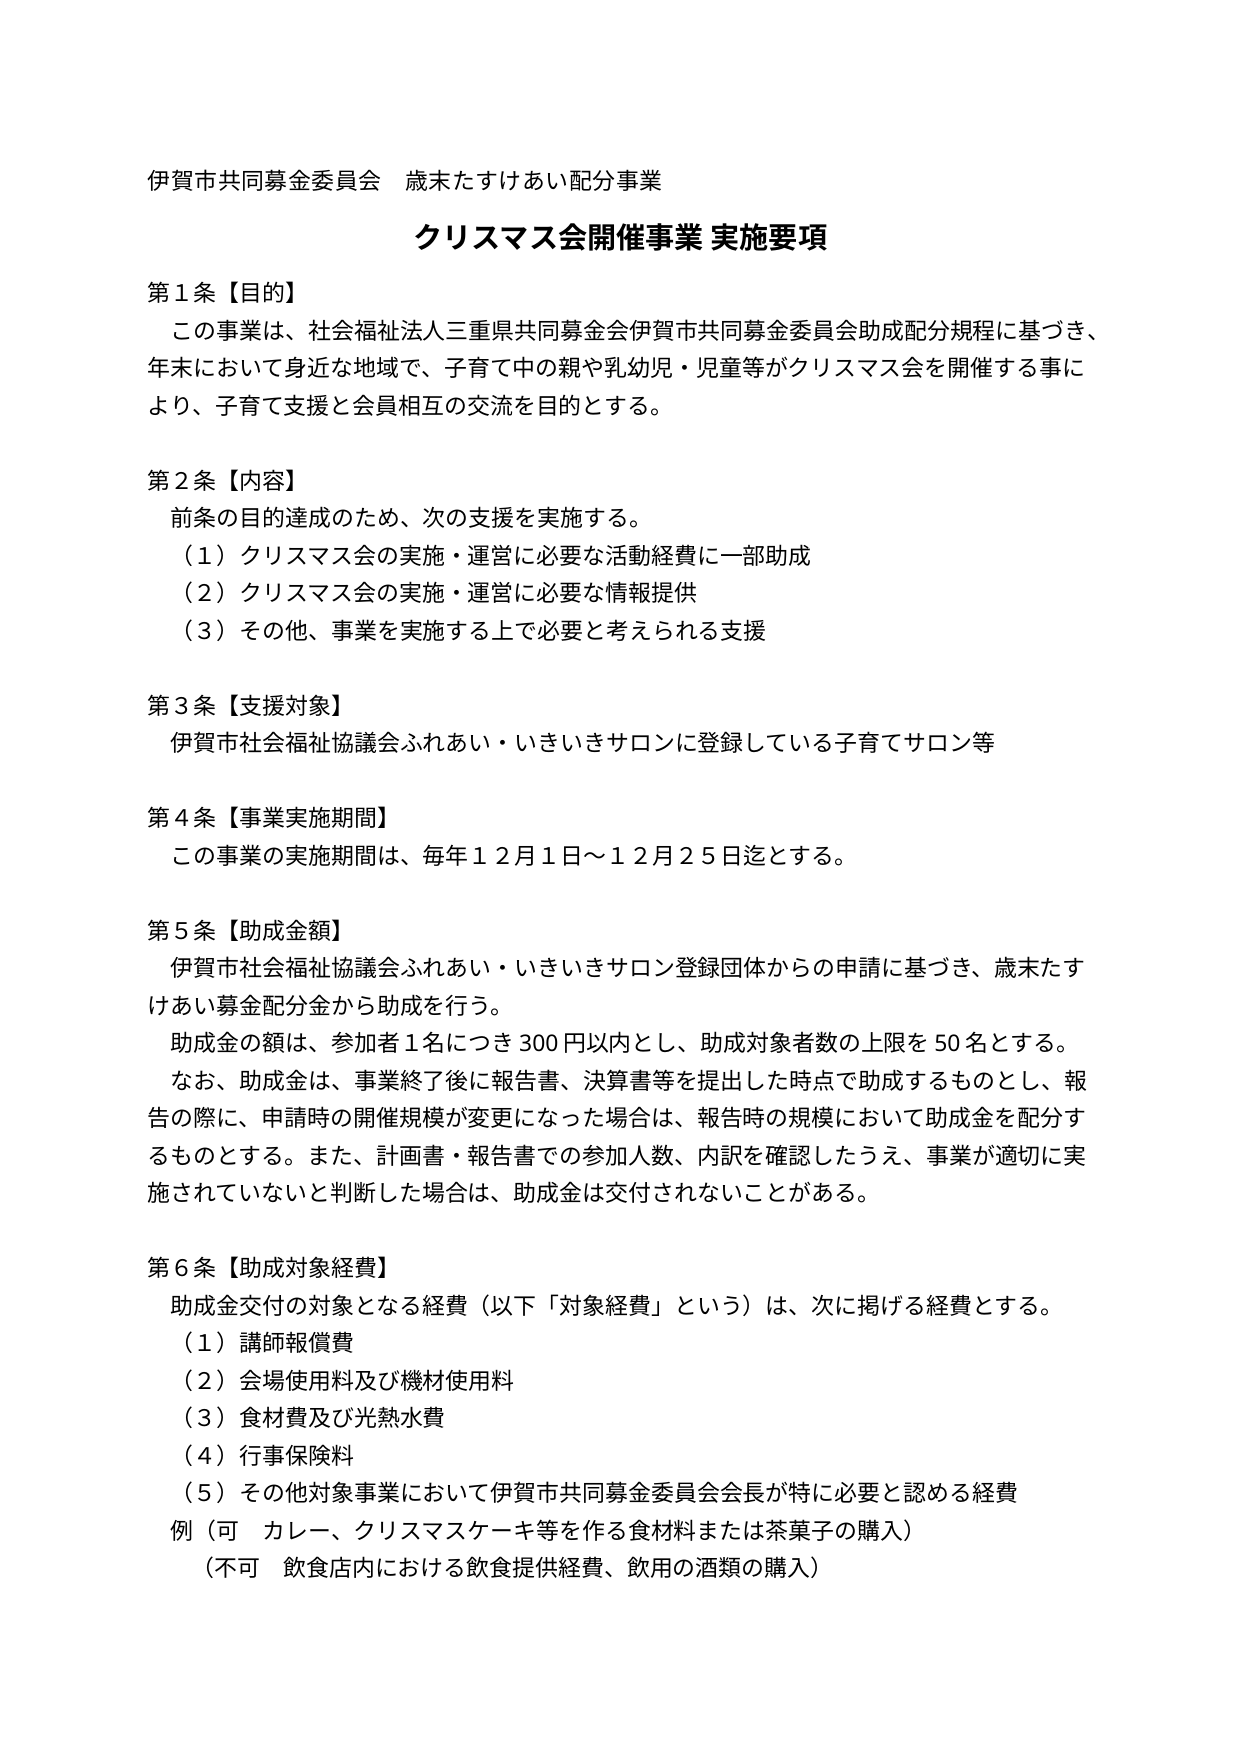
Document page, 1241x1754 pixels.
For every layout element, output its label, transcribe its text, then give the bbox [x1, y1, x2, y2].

text （１）講師報償費 [148, 1323, 1092, 1361]
text （５）その他対象事業において伊賀市共同募金委員会会長が特に必要と認める経費 [148, 1473, 1092, 1511]
text 助成金の額は、参加者１名につき300円以内とし、助成対象者数の上限を50名とする。 [148, 1023, 1092, 1061]
text 第６条【助成対象経費】 [148, 1248, 1092, 1286]
text （３）その他、事業を実施する上で必要と考えられる支援 [148, 611, 1092, 648]
text （不可 飲食店内における飲食提供経費、飲用の酒類の購入） [191, 1548, 1092, 1586]
text 伊賀市共同募金委員会 歳末たすけあい配分事業 [148, 161, 1096, 198]
text （３）食材費及び光熱水費 [148, 1398, 1092, 1436]
text この事業は、社会福祉法人三重県共同募金会伊賀市共同募金委員会助成配分規程に基づき、年末において身近な地域で、子育て中の親や乳幼児・児童等がクリスマス会を開催する事により、子育て支援と会員相互の交流を目的とする。 [148, 311, 1092, 423]
text （１）クリスマス会の実施・運営に必要な活動経費に一部助成 [148, 536, 1092, 573]
text なお、助成金は、事業終了後に報告書、決算書等を提出した時点で助成するものとし、報告の際に、申請時の開催規模が変更になった場合は、報告時の規模において助成金を配分するものとする。また、計画書・報告書での参加人数、内訳を確認したうえ、事業が適切に実施されていないと判断した場合は、助成金は交付されないことがある。 [148, 1061, 1092, 1211]
text （２）クリスマス会の実施・運営に必要な情報提供 [148, 573, 1092, 611]
text （２）会場使用料及び機材使用料 [148, 1361, 1092, 1398]
text 第２条【内容】 [148, 461, 1092, 498]
text クリスマス会開催事業 実施要項 [148, 198, 1092, 273]
text 前条の目的達成のため、次の支援を実施する。 [148, 498, 1092, 536]
text 助成金交付の対象となる経費（以下「対象経費」という）は、次に掲げる経費とする。 [148, 1286, 1092, 1323]
text 伊賀市社会福祉協議会ふれあい・いきいきサロン登録団体からの申請に基づき、歳末たすけあい募金配分金から助成を行う。 [148, 948, 1092, 1023]
text この事業の実施期間は、毎年１２月１日～１２月２５日迄とする。 [148, 836, 1092, 873]
text 第３条【支援対象】 [148, 686, 1092, 723]
text 第４条【事業実施期間】 [148, 798, 1092, 836]
text 第５条【助成金額】 [148, 911, 1092, 948]
text 例（可 カレー、クリスマスケーキ等を作る食材料または茶菓子の購入） [148, 1511, 1092, 1548]
text （４）行事保険料 [148, 1436, 1092, 1473]
text 伊賀市社会福祉協議会ふれあい・いきいきサロンに登録している子育てサロン等 [148, 723, 1092, 761]
text 第１条【目的】 [148, 273, 1092, 311]
